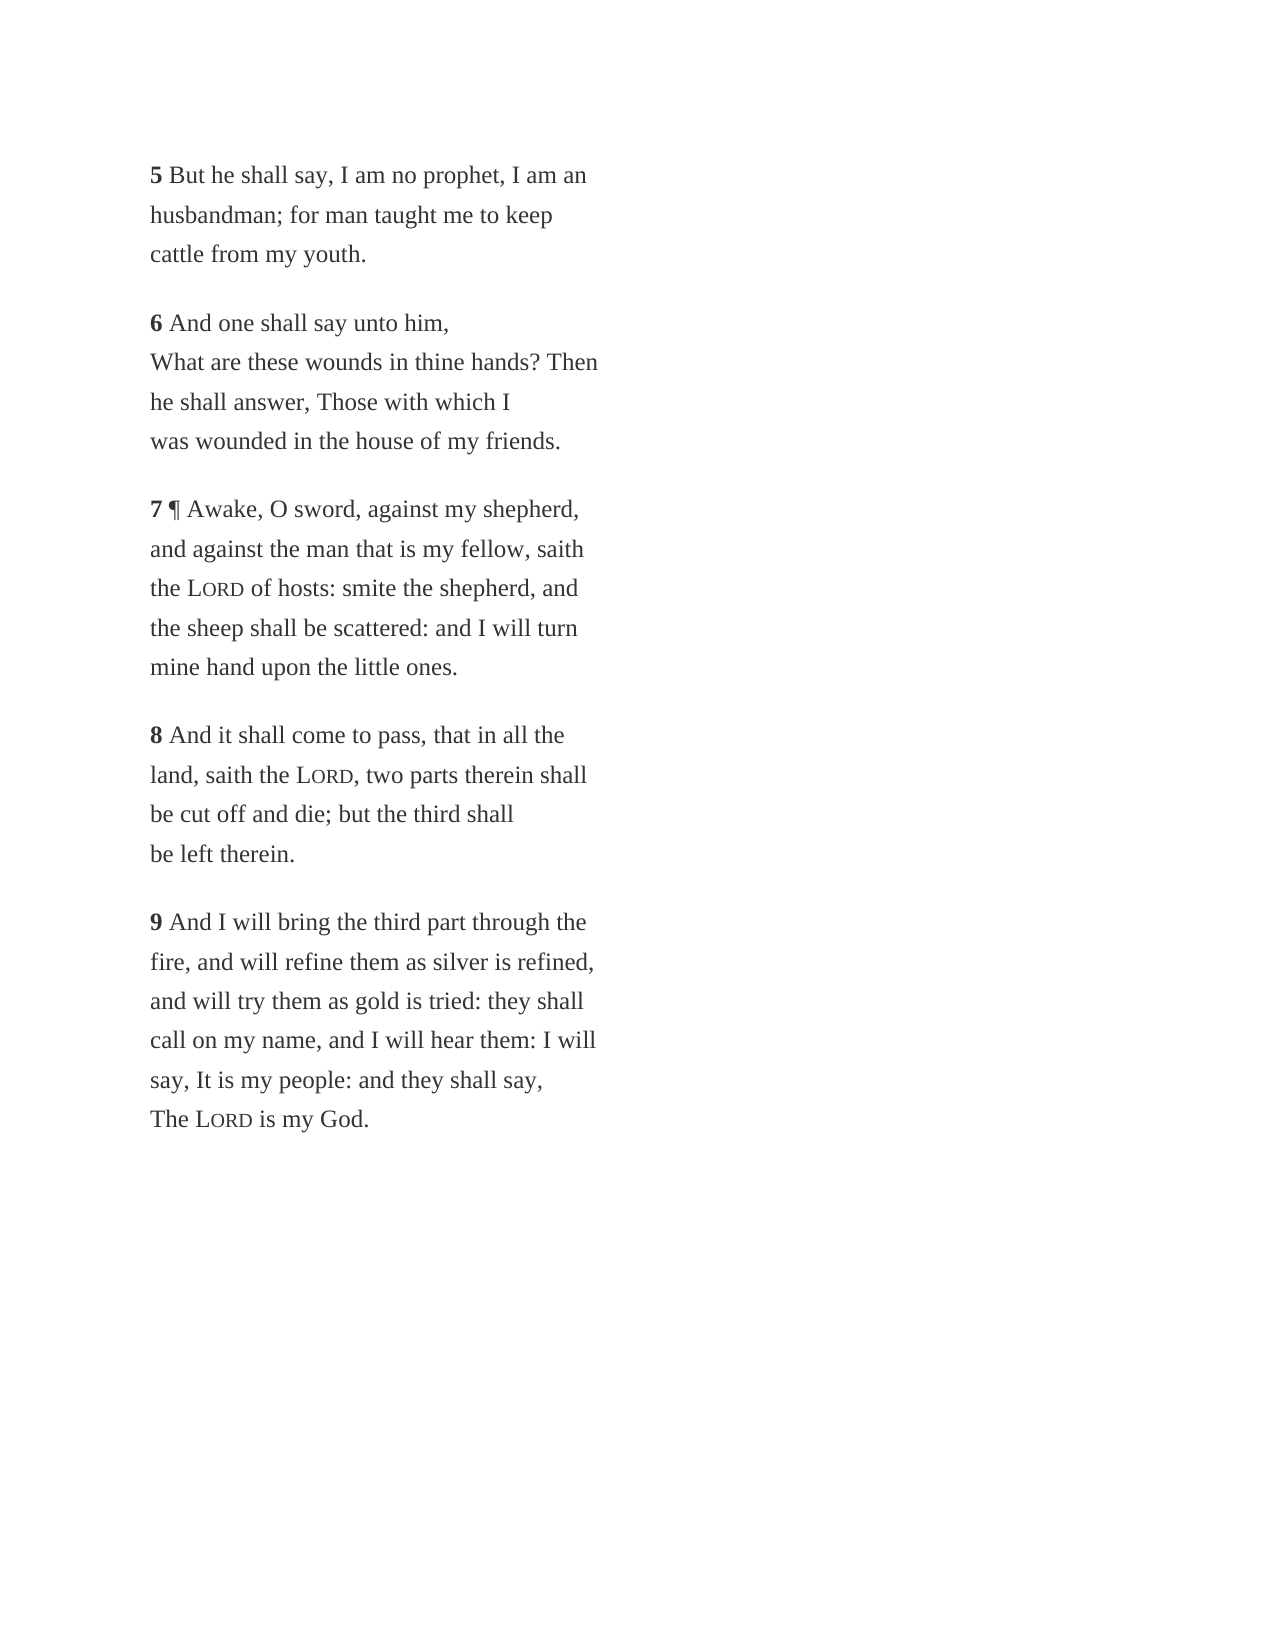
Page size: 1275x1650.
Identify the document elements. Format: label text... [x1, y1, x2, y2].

text 6 And one shall say unto him, What are these wounds in thine hands? Then he shall answer, Those with which I was wounded in the house of my friends. [150, 297, 600, 455]
text 8 And it shall come to pass, that in all the land, saith the Lord, two parts therein shall be cut off and die; but the third shall be left therein. [150, 710, 600, 867]
text 9 And I will bring the third part through the fire, and will refine them as silver is refined, and will try them as gold is tried: they shall call on my name, and I will hear them: I will say, It is my people: and they shall say, The Lord is my God. [150, 897, 600, 1133]
text 5 But he shall say, I am no prophet, I am an husbandman; for man taught me to keep cattle from my youth. [150, 150, 600, 268]
text 7 ¶ Awake, O sword, against my shepherd, and against the man that is my fellow, saith the Lord of hosts: smite the shepherd, and the sheep shall be scattered: and I will turn mine hand upon the little ones. [150, 484, 600, 681]
